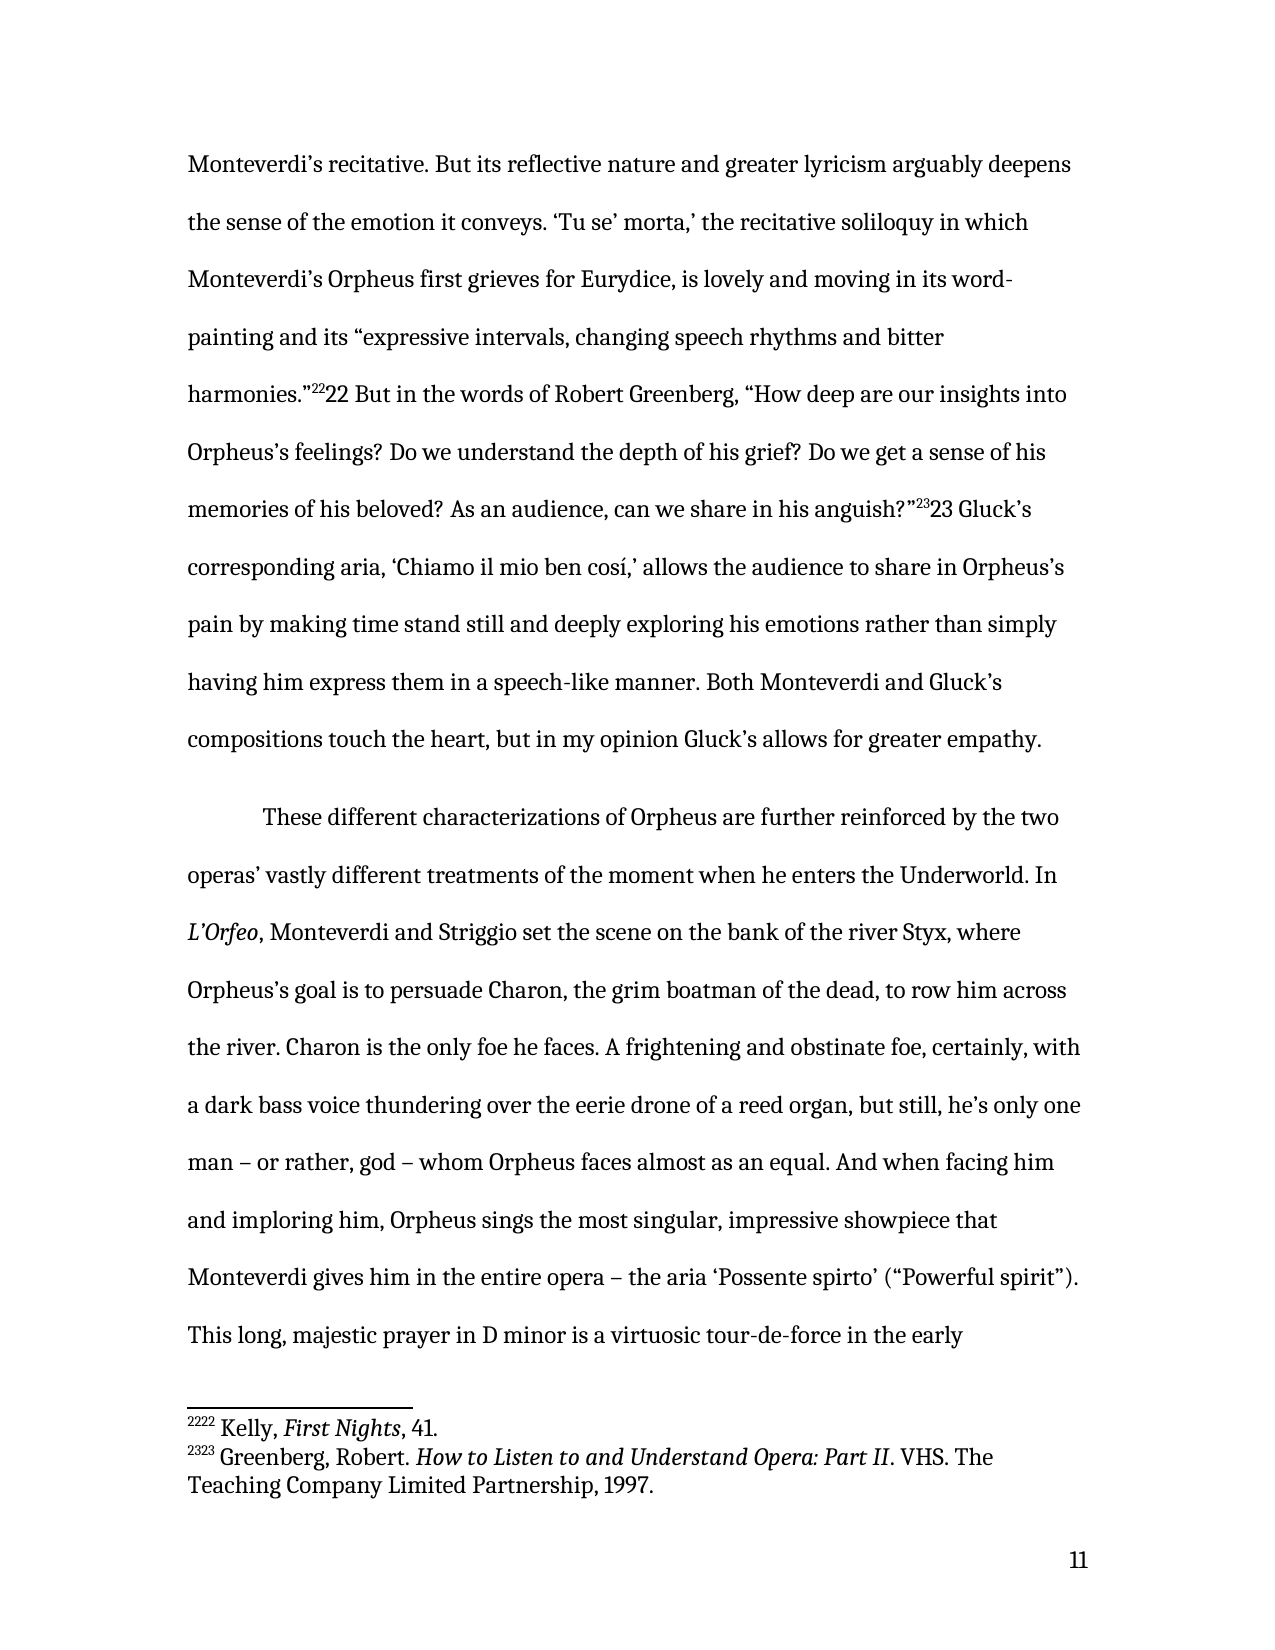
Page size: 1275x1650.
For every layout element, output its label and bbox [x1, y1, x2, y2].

text [187, 803, 1087, 1349]
text [187, 150, 1087, 754]
